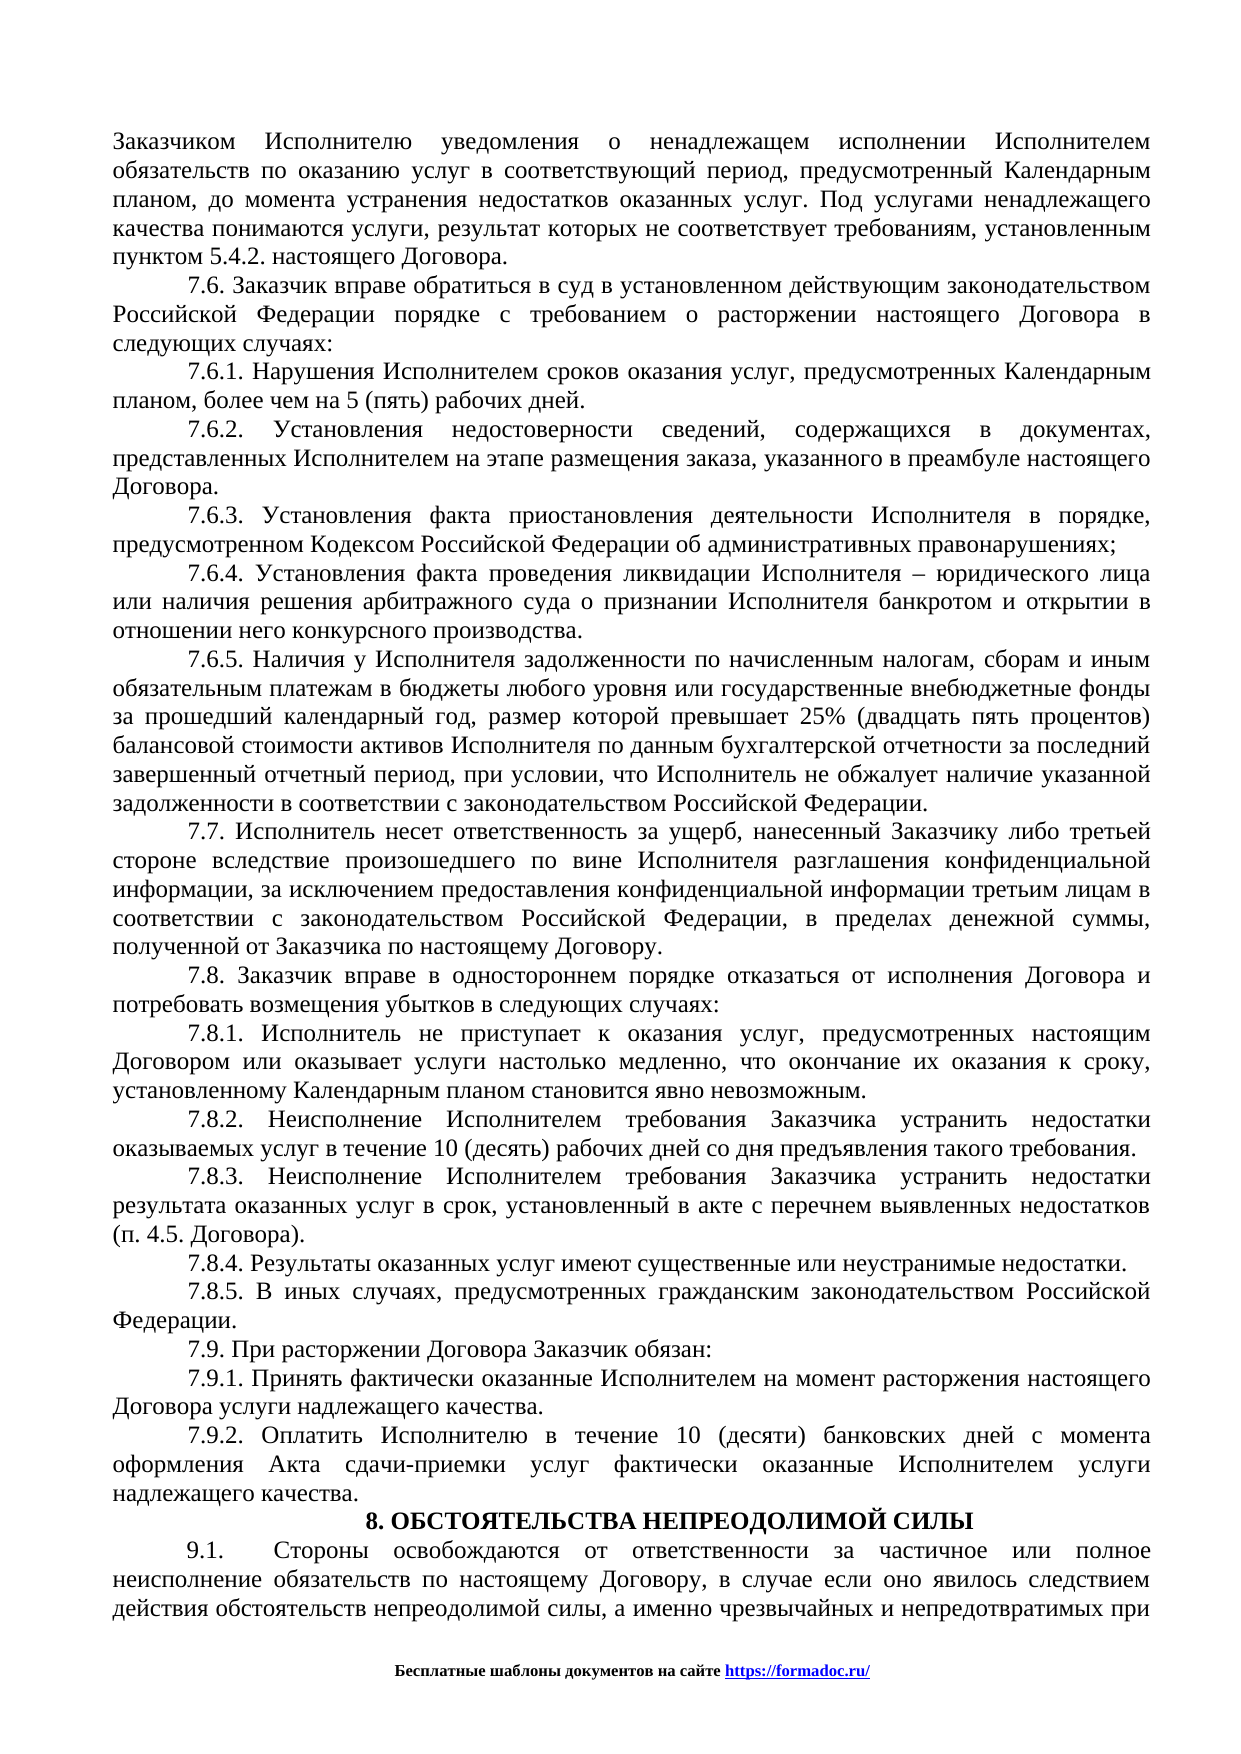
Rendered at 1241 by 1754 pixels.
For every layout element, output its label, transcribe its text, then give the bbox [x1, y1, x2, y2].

text 7.8.4. Результаты оказанных услуг имеют существенные или неустранимые недостатки. [112, 1248, 1152, 1276]
text 7.8.3. Неисполнение Исполнителем требования Заказчика устранить недостатки результата оказанных услуг в срок, установленный в акте с перечнем выявленных недостатков (п. 4.5. Договора). [112, 1161, 1152, 1248]
text 7.8. Заказчик вправе в одностороннем порядке отказаться от исполнения Договора и потребовать возмещения убытков в следующих случаях: [112, 960, 1152, 1018]
text 7.8.2. Неисполнение Исполнителем требования Заказчика устранить недостатки оказываемых услуг в течение 10 (десять) рабочих дней со дня предъявления такого требования. [112, 1104, 1152, 1161]
text 7.7. Исполнитель несет ответственность за ущерб, нанесенный Заказчику либо третьей стороне вследствие произошедшего по вине Исполнителя разглашения конфиденциальной информации, за исключением предоставления конфиденциальной информации третьим лицам в соответствии с законодательством Российской Федерации, в пределах денежной суммы, полученной от Заказчика по настоящему Договору. [112, 816, 1152, 960]
text 7.6.1. Нарушения Исполнителем сроков оказания услуг, предусмотренных Календарным планом, более чем на 5 (пять) рабочих дней. [112, 356, 1152, 414]
text 7.6.3. Установления факта приостановления деятельности Исполнителя в порядке, предусмотренном Кодексом Российской Федерации об административных правонарушениях; [112, 500, 1152, 558]
text 7.9.2. Оплатить Исполнителю в течение 10 (десяти) банковских дней с момента оформления Акта сдачи-приемки услуг фактически оказанные Исполнителем услуги надлежащего качества. [112, 1420, 1152, 1506]
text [112, 126, 1152, 270]
text 7.6.5. Наличия у Исполнителя задолженности по начисленным налогам, сборам и иным обязательным платежам в бюджеты любого уровня или государственные внебюджетные фонды за прошедший календарный год, размер которой превышает 25% (двадцать пять процентов) балансовой стоимости активов Исполнителя по данным бухгалтерской отчетности за последний завершенный отчетный период, при условии, что Исполнитель не обжалует наличие указанной задолженности в соответствии с законодательством Российской Федерации. [112, 644, 1152, 816]
text 7.6.2. Установления недостоверности сведений, содержащихся в документах, представленных Исполнителем на этапе размещения заказа, указанного в преамбуле настоящего Договора. [112, 414, 1152, 500]
text 7.8.5. В иных случаях, предусмотренных гражданским законодательством Российской Федерации. [112, 1276, 1152, 1334]
text 7.8.1. Исполнитель не приступает к оказания услуг, предусмотренных настоящим Договором или оказывает услуги настолько медленно, что окончание их оказания к сроку, установленному Календарным планом становится явно невозможным. [112, 1018, 1152, 1104]
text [112, 1535, 1152, 1621]
text 7.9. При расторжении Договора Заказчик обязан: [112, 1334, 1152, 1363]
text 7.6. Заказчик вправе обратиться в суд в установленном действующим законодательством Российской Федерации порядке с требованием о расторжении настоящего Договора в следующих случаях: [112, 270, 1152, 356]
text 7.6.4. Установления факта проведения ликвидации Исполнителя – юридического лица или наличия решения арбитражного суда о признании Исполнителя банкротом и открытии в отношении него конкурсного производства. [112, 558, 1152, 644]
text 8. ОБСТОЯТЕЛЬСТВА НЕПРЕОДОЛИМОЙ СИЛЫ [112, 1506, 1152, 1535]
text 7.9.1. Принять фактически оказанные Исполнителем на момент расторжения настоящего Договора услуги надлежащего качества. [112, 1363, 1152, 1420]
